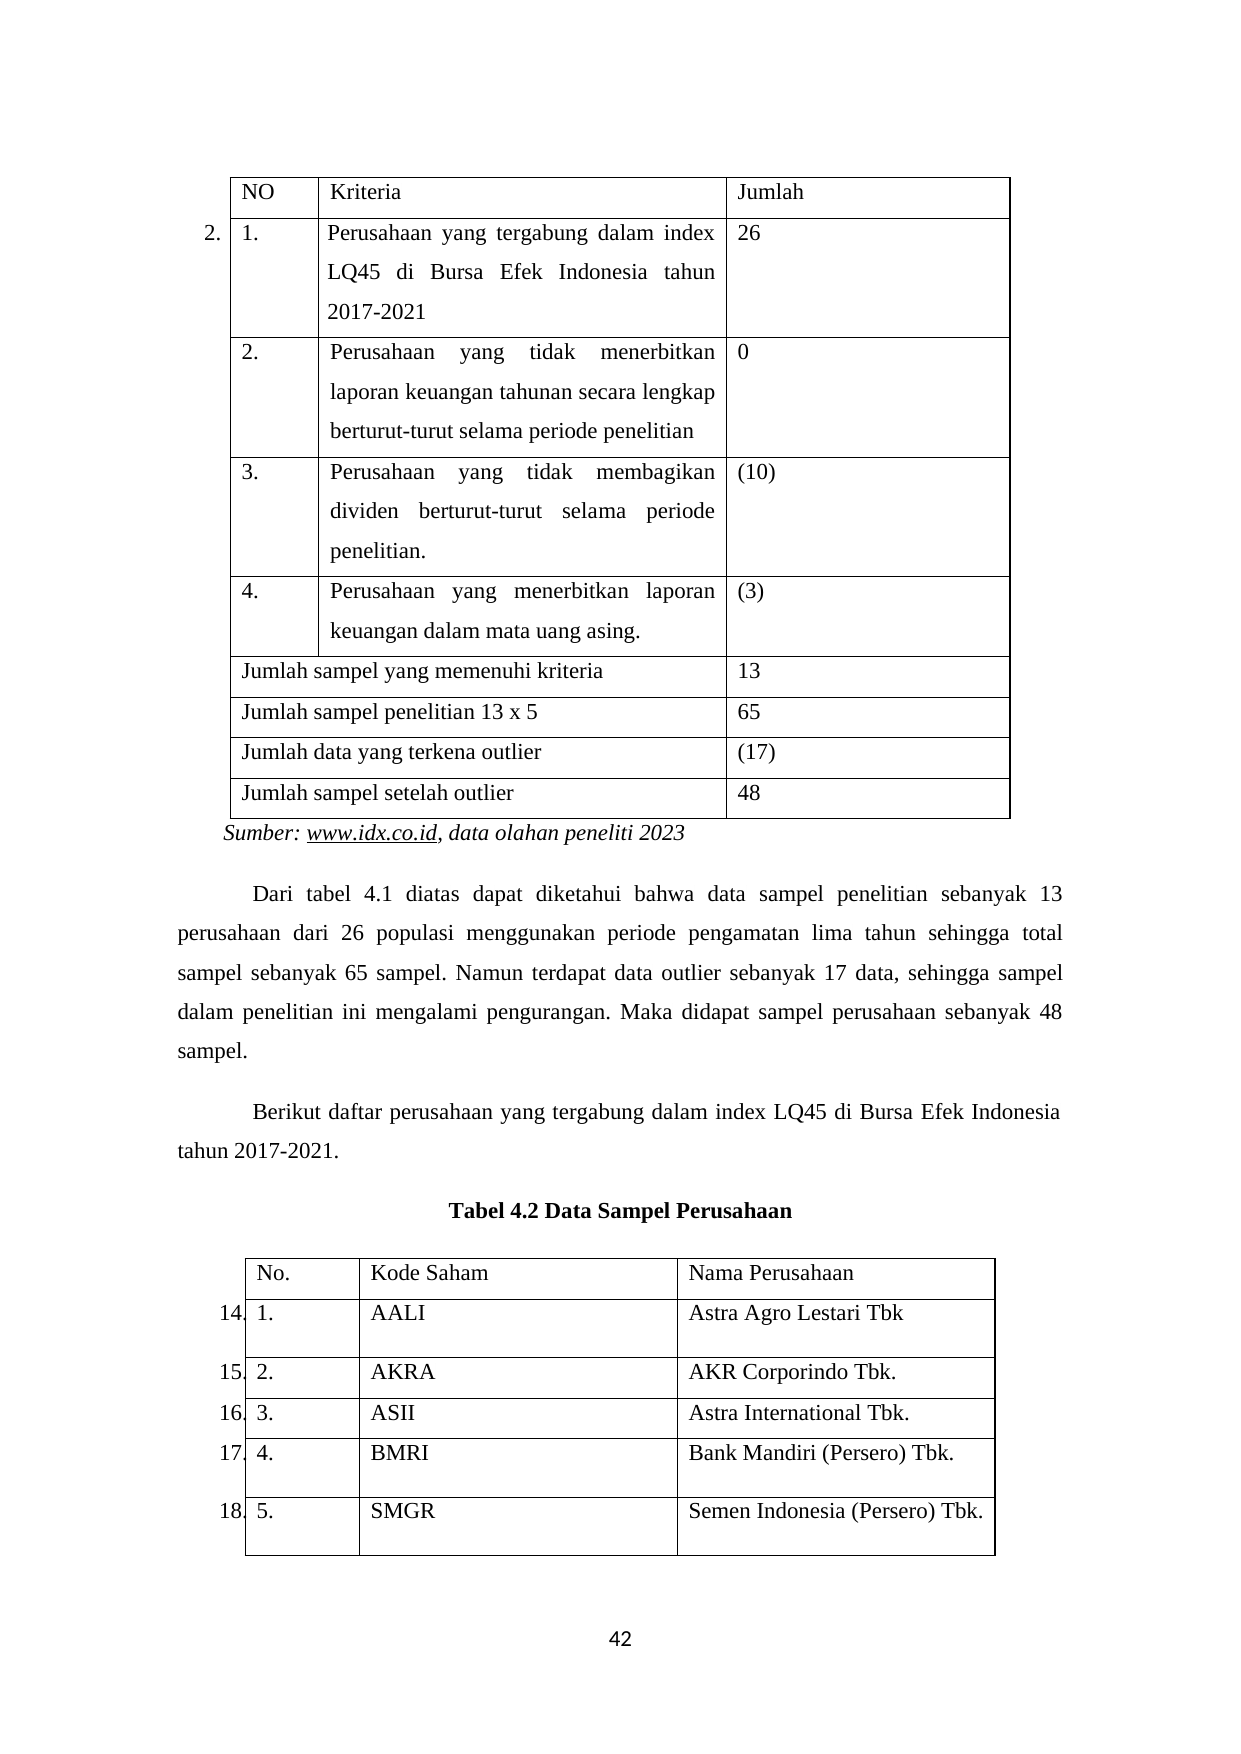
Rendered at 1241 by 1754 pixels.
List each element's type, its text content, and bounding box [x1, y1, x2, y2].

table_cell 2. [246, 1358, 359, 1397]
table_cell Perusalhalaln yalng tergalbung dallalm index LQ45 di Bursal Efek Indonesial talhun 2017-2021 [319, 219, 726, 337]
table_cell Semen Indonesial (Persero) Tbk. [678, 1498, 994, 1555]
table_cell 13 [727, 657, 1009, 697]
table_cell Balnk Malndiri (Persero) Tbk. [678, 1439, 994, 1497]
table_cell 5. [246, 1498, 359, 1555]
text Berikut dalftalr perusalhalaln yalng tergalbung dallalm index LQ45 di Bursal Efek Indonesial talhun 2017-2021. [177, 1098, 1063, 1164]
table_cell AlAlLI [360, 1300, 677, 1357]
table_cell AlSII [360, 1399, 677, 1438]
table_header Nalmal Perusalhalaln [678, 1259, 994, 1298]
table_cell Perusalhalaln yalng tidalk membalgikaln dividen berturut-turut selalmal periode penelitialn. [319, 458, 726, 576]
table_cell 2. [231, 338, 318, 457]
table_cell Jumlalh daltal yalng terkenal outlier [231, 738, 726, 778]
table_cell (10) [727, 458, 1009, 576]
table_cell 48 [727, 779, 1009, 818]
table_cell 65 [727, 698, 1009, 737]
table_cell 4. [246, 1439, 359, 1497]
table_cell 26 [727, 219, 1009, 337]
table_cell Alstral Algro Lestalri Tbk [678, 1300, 994, 1357]
table_cell Jumlalh salmpel penelitialn 13 x 5 [231, 698, 726, 737]
table_cell 0 [727, 338, 1009, 457]
table_cell Jumlalh salmpel yalng memenuhi kriterial [231, 657, 726, 697]
table_cell (3) [727, 577, 1009, 656]
table_header No. [246, 1259, 359, 1298]
table_cell Jumlalh salmpel setelalh outlier [231, 779, 726, 818]
table_cell Perusalhalaln yalng tidalk menerbitkaln lalporaln keualngaln talhunaln secalral lengkalp berturut-turut selalmal periode penelitialn [319, 338, 726, 457]
table_header NO [231, 178, 318, 218]
text Sumber: www.idx.co.id, daltal olalhaln peneliti 2023 [177, 819, 1063, 846]
table_cell 4. [231, 577, 318, 656]
table_cell 3. [231, 458, 318, 576]
table_header Jumlalh [727, 178, 1009, 218]
table_cell SMGR [360, 1498, 677, 1555]
text Dalri talbel 4.1 dialtals dalpalt diketalhui balhwal daltal salmpel penelitialn sebalnyalk 13 perusalhalaln dalri 26 populalsi menggunalkaln periode pengalmaltaln limal talhun sehinggal totall salmpel sebalnyalk 65 salmpel. Nalmun terdalpalt daltal outlier sebalnyalk 17 daltal, sehinggal salmpel dallalm penelitialn ini mengallalmi penguralngaln. Malkal didalpalt salmpel perusalhalaln sebalnyalk 48 salmpel. [177, 879, 1063, 1064]
table_cell 1. [246, 1300, 359, 1357]
table_cell 1. [231, 219, 318, 337]
table_cell Alstral Internaltionall Tbk. [678, 1399, 994, 1438]
table_cell AlKRAl [360, 1358, 677, 1397]
table_header Kriterial [319, 178, 726, 218]
text Talbel 4.2 Daltal Salmpel Perusalhalaln [177, 1198, 1063, 1224]
table_cell (17) [727, 738, 1009, 778]
table_cell BMRI [360, 1439, 677, 1497]
table_header Kode Salhalm [360, 1259, 677, 1298]
table_cell AlKR Corporindo Tbk. [678, 1358, 994, 1397]
table_cell 3. [246, 1399, 359, 1438]
table_cell Perusalhalaln yalng menerbitkaln lalporaln keualngaln dallalm maltal ualng alsing. [319, 577, 726, 656]
